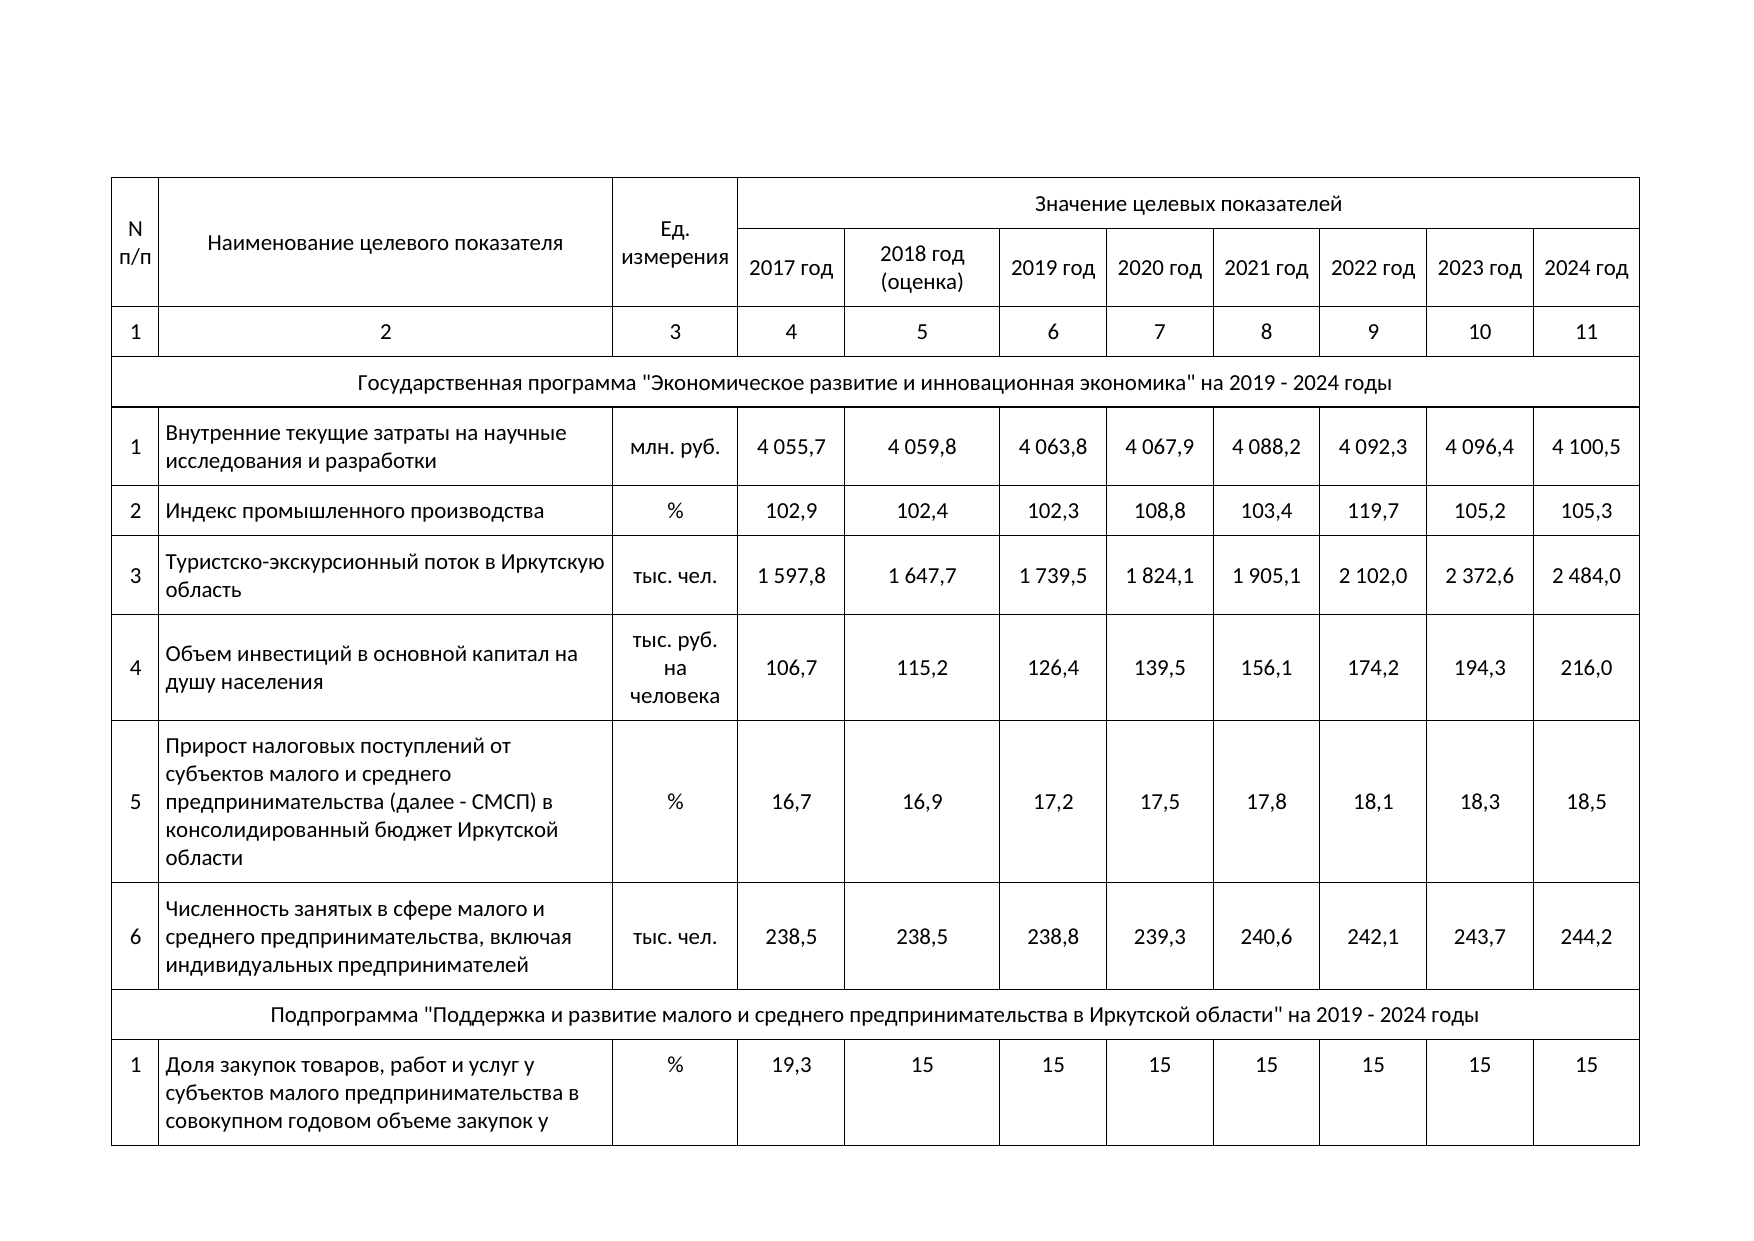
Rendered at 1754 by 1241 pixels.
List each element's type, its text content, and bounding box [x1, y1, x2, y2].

table_cell 240,6 [1214, 883, 1319, 988]
table_cell 115,2 [845, 615, 999, 720]
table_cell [159, 1040, 612, 1145]
table_cell 5 [112, 721, 158, 882]
table_cell 16,7 [738, 721, 844, 882]
table_cell 16,9 [845, 721, 999, 882]
table_cell Индекс промышленного производства [159, 486, 612, 535]
table_cell 15 [845, 1040, 999, 1145]
table_cell 6 [1000, 307, 1106, 356]
table_cell % [613, 486, 737, 535]
table_cell 3 [613, 307, 737, 356]
table_cell 103,4 [1214, 486, 1319, 535]
table_cell Численность занятых в сфере малого и среднего предпринимательства, включая индивидуальных предпринимателей [159, 883, 612, 988]
table_cell 4 [738, 307, 844, 356]
table_cell 126,4 [1000, 615, 1106, 720]
table_cell Туристско-экскурсионный поток в Иркутскую область [159, 536, 612, 613]
table_cell 4 063,8 [1000, 408, 1106, 485]
table_cell 4 067,9 [1107, 408, 1213, 485]
table_header Наименование целевого показателя [159, 178, 612, 306]
table_header Ед. измерения [613, 178, 737, 306]
table_header N п/п [112, 178, 158, 306]
table_cell 4 059,8 [845, 408, 999, 485]
table_cell 4 096,4 [1427, 408, 1533, 485]
table_cell тыс. руб. на человека [613, 615, 737, 720]
table_cell млн. руб. [613, 408, 737, 485]
table_cell 1 739,5 [1000, 536, 1106, 613]
table_cell 18,5 [1534, 721, 1639, 882]
table_cell 105,3 [1534, 486, 1639, 535]
table_cell 2020 год [1107, 229, 1213, 306]
table_cell 18,1 [1320, 721, 1426, 882]
table_cell 119,7 [1320, 486, 1426, 535]
table_cell 2 484,0 [1534, 536, 1639, 613]
table_cell 4 055,7 [738, 408, 844, 485]
table_cell 6 [112, 883, 158, 988]
table_cell 17,5 [1107, 721, 1213, 882]
table_cell 4 100,5 [1534, 408, 1639, 485]
table_cell 15 [1107, 1040, 1213, 1145]
table_cell 8 [1214, 307, 1319, 356]
table_cell 139,5 [1107, 615, 1213, 720]
table_cell 243,7 [1427, 883, 1533, 988]
table_cell 1 647,7 [845, 536, 999, 613]
table_cell 15 [1320, 1040, 1426, 1145]
table_cell 238,5 [738, 883, 844, 988]
table_cell % [613, 1040, 737, 1145]
table_cell 2021 год [1214, 229, 1319, 306]
table_cell 17,8 [1214, 721, 1319, 882]
table_cell Государственная программа "Экономическое развитие и инновационная экономика" на 2019 - 2024 годы [112, 357, 1639, 406]
table_cell 9 [1320, 307, 1426, 356]
table_cell 106,7 [738, 615, 844, 720]
table_cell 105,2 [1427, 486, 1533, 535]
table_cell 18,3 [1427, 721, 1533, 882]
table_cell тыс. чел. [613, 883, 737, 988]
table_cell 238,5 [845, 883, 999, 988]
table_cell 1 [112, 408, 158, 485]
table_cell 102,9 [738, 486, 844, 535]
table_cell 2023 год [1427, 229, 1533, 306]
table_cell 1 [112, 1040, 158, 1145]
table_cell Объем инвестиций в основной капитал на душу населения [159, 615, 612, 720]
table_cell Внутренние текущие затраты на научные исследования и разработки [159, 408, 612, 485]
table_cell 2 372,6 [1427, 536, 1533, 613]
table_cell 1 [112, 307, 158, 356]
table_cell Прирост налоговых поступлений от субъектов малого и среднего предпринимательства (далее - СМСП) в консолидированный бюджет Иркутской области [159, 721, 612, 882]
table_cell 156,1 [1214, 615, 1319, 720]
table_cell 2024 год [1534, 229, 1639, 306]
table_cell 2017 год [738, 229, 844, 306]
table_cell 102,4 [845, 486, 999, 535]
table_cell 2 [112, 486, 158, 535]
table_cell 174,2 [1320, 615, 1426, 720]
table_cell 1 905,1 [1214, 536, 1319, 613]
table_cell 2022 год [1320, 229, 1426, 306]
table_cell 238,8 [1000, 883, 1106, 988]
table_cell 15 [1214, 1040, 1319, 1145]
table_cell 1 597,8 [738, 536, 844, 613]
table_cell 19,3 [738, 1040, 844, 1145]
table_cell 2019 год [1000, 229, 1106, 306]
table_cell % [613, 721, 737, 882]
table_cell 7 [1107, 307, 1213, 356]
table_cell 10 [1427, 307, 1533, 356]
table_cell 4 092,3 [1320, 408, 1426, 485]
table_header Значение целевых показателей [738, 178, 1639, 227]
table_cell 242,1 [1320, 883, 1426, 988]
table_cell 244,2 [1534, 883, 1639, 988]
table_cell 3 [112, 536, 158, 613]
table_cell 2 [159, 307, 612, 356]
table_cell 102,3 [1000, 486, 1106, 535]
table_cell 17,2 [1000, 721, 1106, 882]
table_cell 194,3 [1427, 615, 1533, 720]
table_cell 5 [845, 307, 999, 356]
table_cell Подпрограмма "Поддержка и развитие малого и среднего предпринимательства в Иркутской области" на 2019 - 2024 годы [112, 990, 1639, 1039]
table_cell 15 [1534, 1040, 1639, 1145]
table_cell 2018 год (оценка) [845, 229, 999, 306]
table_cell 108,8 [1107, 486, 1213, 535]
table_cell 2 102,0 [1320, 536, 1426, 613]
table_cell тыс. чел. [613, 536, 737, 613]
table_cell 4 088,2 [1214, 408, 1319, 485]
table_cell 216,0 [1534, 615, 1639, 720]
table_cell 15 [1000, 1040, 1106, 1145]
table_cell 15 [1427, 1040, 1533, 1145]
table_cell 239,3 [1107, 883, 1213, 988]
table_cell 1 824,1 [1107, 536, 1213, 613]
table_cell 4 [112, 615, 158, 720]
table_cell 11 [1534, 307, 1639, 356]
